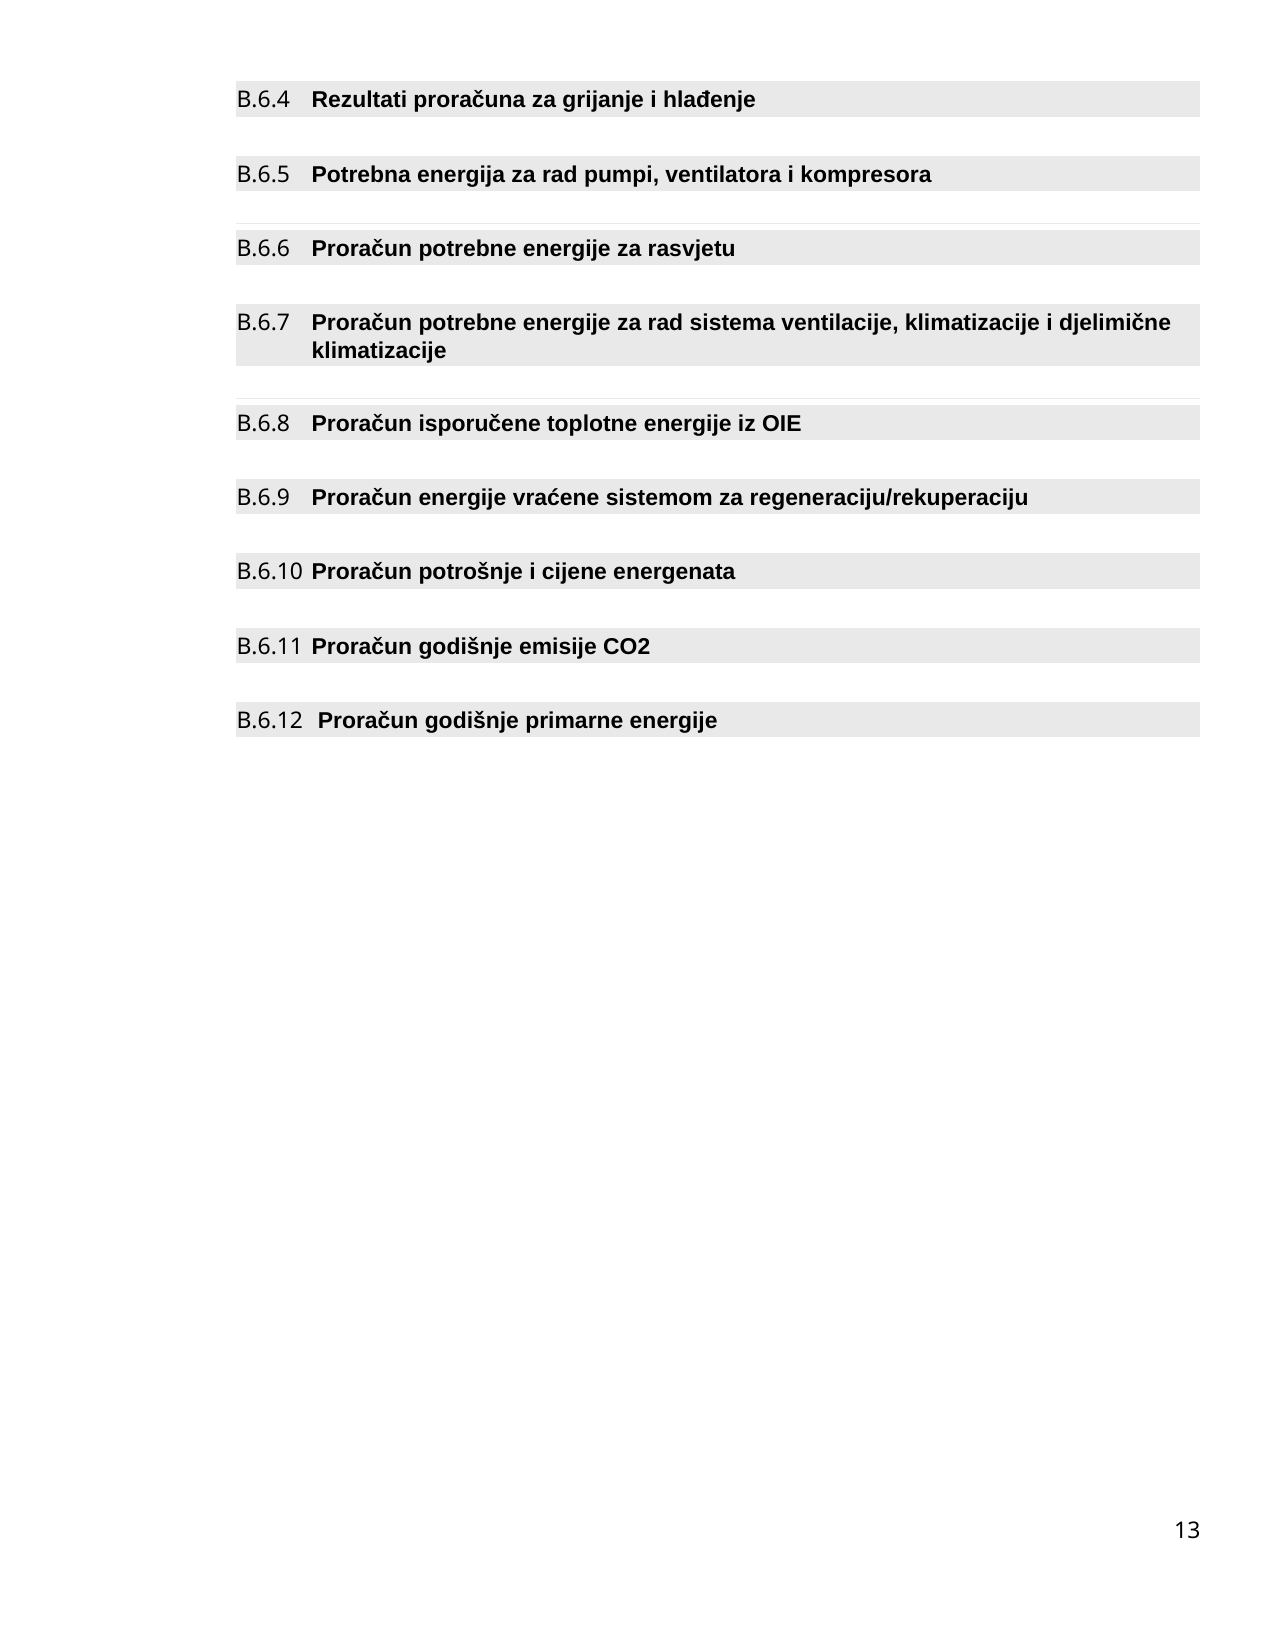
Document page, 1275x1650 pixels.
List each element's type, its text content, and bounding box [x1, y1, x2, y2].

subtitle Proračun energije vraćene sistemom za regeneraciju/rekuperaciju [236, 479, 1200, 514]
subtitle Proračun godišnje primarne energije [236, 702, 1200, 737]
subtitle Potrebna energija za rad pumpi, ventilatora i kompresora [236, 156, 1200, 191]
subtitle Rezultati proračuna za grijanje i hlađenje [236, 81, 1200, 117]
subtitle Proračun potrošnje i cijene energenata [236, 553, 1200, 589]
subtitle Proračun potrebne energije za rasvjetu [236, 230, 1200, 265]
subtitle Proračun isporučene toplotne energije iz OIE [236, 405, 1200, 440]
subtitle Proračun godišnje emisije CO2 [236, 628, 1200, 663]
subtitle Proračun potrebne energije za rad sistema ventilacije, klimatizacije i djelimične klimatizacije [236, 304, 1200, 366]
